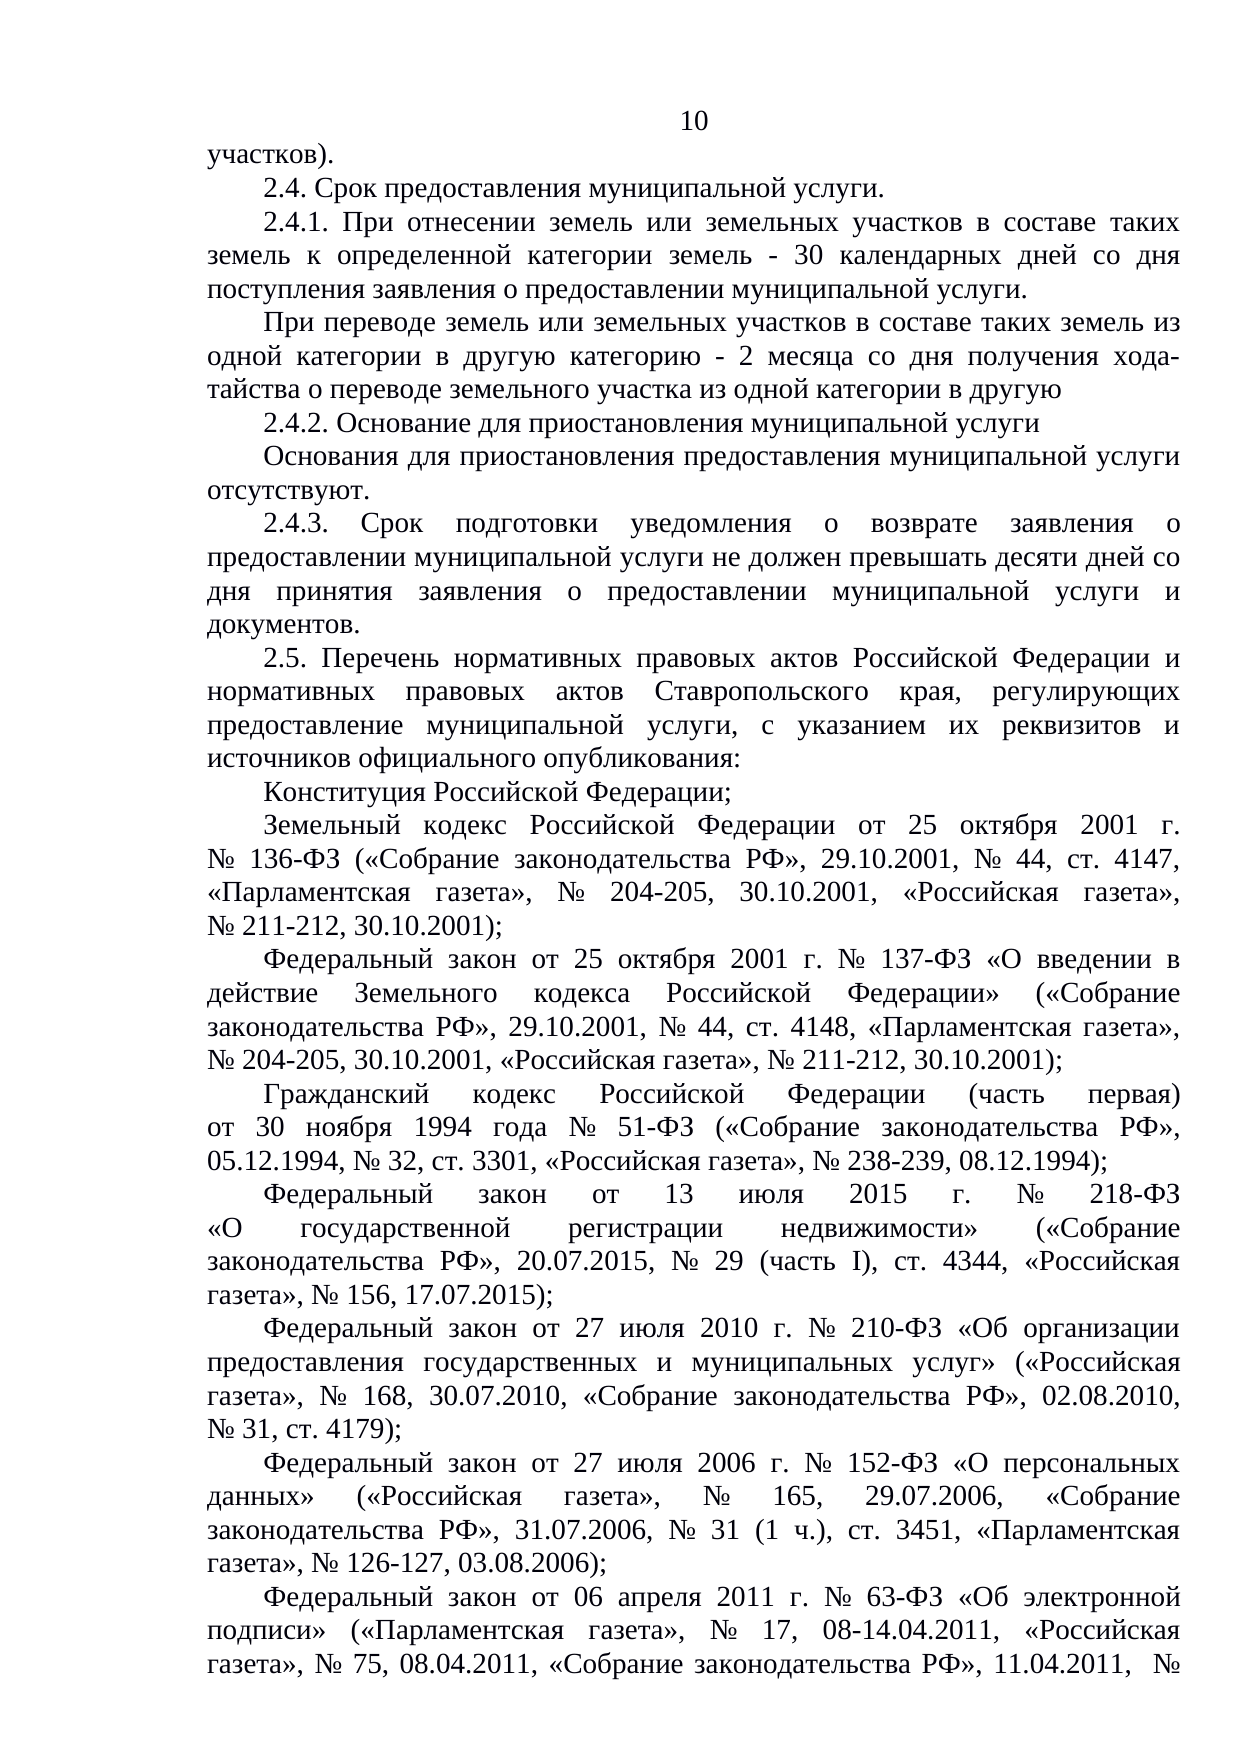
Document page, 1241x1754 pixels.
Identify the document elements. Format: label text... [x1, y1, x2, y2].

text Земельный кодекс Российской Федерации от 25 октября 2001 г. № 136-ФЗ («Собрание законодательства РФ», 29.10.2001, № 44, ст. 4147, «Парламентская газета», № 204-205, 30.10.2001, «Российская газета», № 211-212, 30.10.2001); [207, 807, 1181, 942]
text Основания для приостановления предоставления муниципальной услуги отсутствуют. [207, 438, 1181, 506]
text 2.5. Перечень нормативных правовых актов Российской Федерации и нормативных правовых актов Ставропольского края, регулирующих предоставление муниципальной услуги, с указанием их реквизитов и источников официального опубликования: [207, 640, 1181, 774]
text При переводе земель или земельных участков в составе таких земель из одной категории в другую категорию - 2 месяца со дня получения хода-тайства о переводе земельного участка из одной категории в другую [207, 304, 1181, 405]
text Федеральный закон от 27 июля 2006 г. № 152-ФЗ «О персональных данных» («Российская газета», № 165, 29.07.2006, «Собрание законодательства РФ», 31.07.2006, № 31 (1 ч.), ст. 3451, «Парламентская газета», № 126-127, 03.08.2006); [207, 1445, 1181, 1579]
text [207, 1579, 1181, 1679]
text Федеральный закон от 25 октября 2001 г. № 137-ФЗ «О введении в действие Земельного кодекса Российской Федерации» («Собрание законодательства РФ», 29.10.2001, № 44, ст. 4148, «Парламентская газета», № 204-205, 30.10.2001, «Российская газета», № 211-212, 30.10.2001); [207, 942, 1181, 1076]
text Гражданский кодекс Российской Федерации (часть первая) от 30 ноября 1994 года № 51-ФЗ («Собрание законодательства РФ», 05.12.1994, № 32, ст. 3301, «Российская газета», № 238-239, 08.12.1994); [207, 1076, 1181, 1176]
text Федеральный закон от 27 июля 2010 г. № 210-ФЗ «Об организации предоставления государственных и муниципальных услуг» («Российская газета», № 168, 30.07.2010, «Собрание законодательства РФ», 02.08.2010, № 31, ст. 4179); [207, 1311, 1181, 1445]
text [207, 137, 1181, 170]
text Федеральный закон от 13 июля 2015 г. № 218-ФЗ «О государственной регистрации недвижимости» («Собрание законодательства РФ», 20.07.2015, № 29 (часть I), ст. 4344, «Российская газета», № 156, 17.07.2015); [207, 1176, 1181, 1311]
text 2.4.2. Основание для приостановления муниципальной услуги [207, 405, 1181, 438]
text 2.4. Срок предоставления муниципальной услуги. [207, 170, 1181, 204]
text Конституция Российской Федерации; [207, 774, 1181, 807]
text 2.4.1. При отнесении земель или земельных участков в составе таких земель к определенной категории земель - 30 календарных дней со дня поступления заявления о предоставлении муниципальной услуги. [207, 204, 1181, 304]
text 2.4.3. Срок подготовки уведомления о возврате заявления о предоставлении муниципальной услуги не должен превышать десяти дней со дня принятия заявления о предоставлении муниципальной услуги и документов. [207, 506, 1181, 640]
